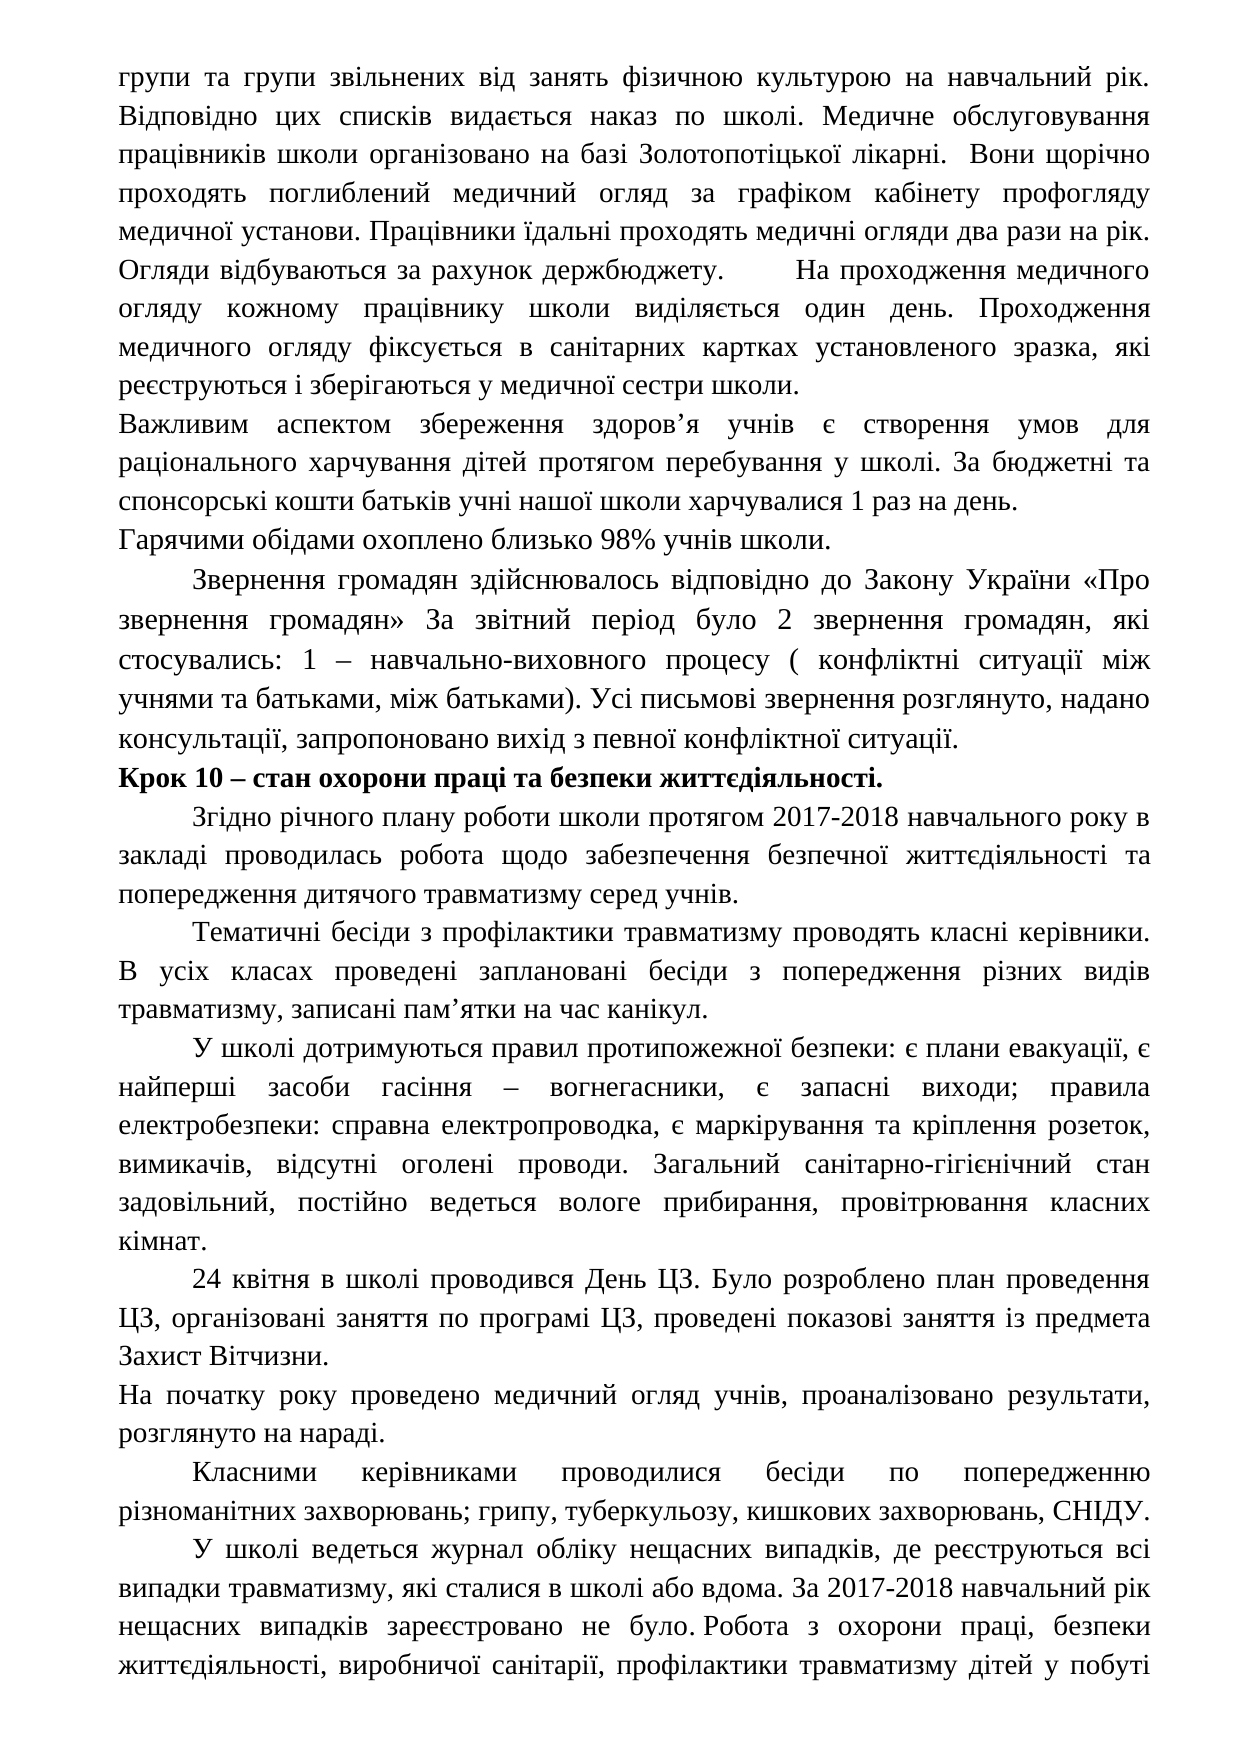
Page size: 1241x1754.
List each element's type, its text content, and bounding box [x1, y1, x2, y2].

text 24 квітня в школі проводився День ЦЗ. Було розроблено план проведення ЦЗ, організовані заняття по програмі ЦЗ, проведені показові заняття із предмета Захист Вітчизни. [118, 1261, 1152, 1372]
text Тематичні бесіди з профілактики травматизму проводять класні керівники. В усіх класах проведені заплановані бесіди з попередження різних видів травматизму, записані пам’ятки на час канікул. [118, 914, 1152, 1025]
text Важливим аспектом збереження здоров’я учнів є створення умов для раціонального харчування дітей протягом перебування у школі. За бюджетні та спонсорські кошти батьків учні нашої школи харчувалися 1 раз на день. [118, 406, 1152, 517]
text У школі дотримуються правил протипожежної безпеки: є плани евакуації, є найперші засоби гасіння – вогнегасники, є запасні виходи; правила електробезпеки: справна електропроводка, є маркірування та кріплення розеток, вимикачів, відсутні оголені проводи. Загальний санітарно-гігієнічний стан задовільний, постійно ведеться вологе прибирання, провітрювання класних кімнат. [118, 1030, 1152, 1256]
text Звернення громадян здійснювалось відповідно до Закону України «Про звернення громадян» За звітний період було 2 звернення громадян, які стосувались: 1 – навчально-виховного процесу ( конфліктні ситуації між учнями та батьками, між батьками). Усі письмові звернення розглянуто, надано консультації, запропоновано вихід з певної конфліктної ситуації. [118, 561, 1152, 755]
text Згідно річного плану роботи школи протягом 2017-2018 навчального року в закладі проводилась робота щодо забезпечення безпечної життєдіяльності та попередження дитячого травматизму серед учнів. [118, 799, 1152, 909]
text Крок 10 – стан охорони праці та безпеки життєдіяльності. [118, 760, 1152, 794]
text Класними керівниками проводилися бесіди по попередженню різноманітних захворювань; грипу, туберкульозу, кишкових захворювань, СНІДУ. [118, 1454, 1152, 1526]
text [118, 1531, 1152, 1680]
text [118, 59, 1152, 401]
text На початку року проведено медичний огляд учнів, проаналізовано результати, розглянуто на нараді. [118, 1377, 1152, 1449]
text Гарячими обідами охоплено близько 98% учнів школи. [118, 522, 1152, 556]
